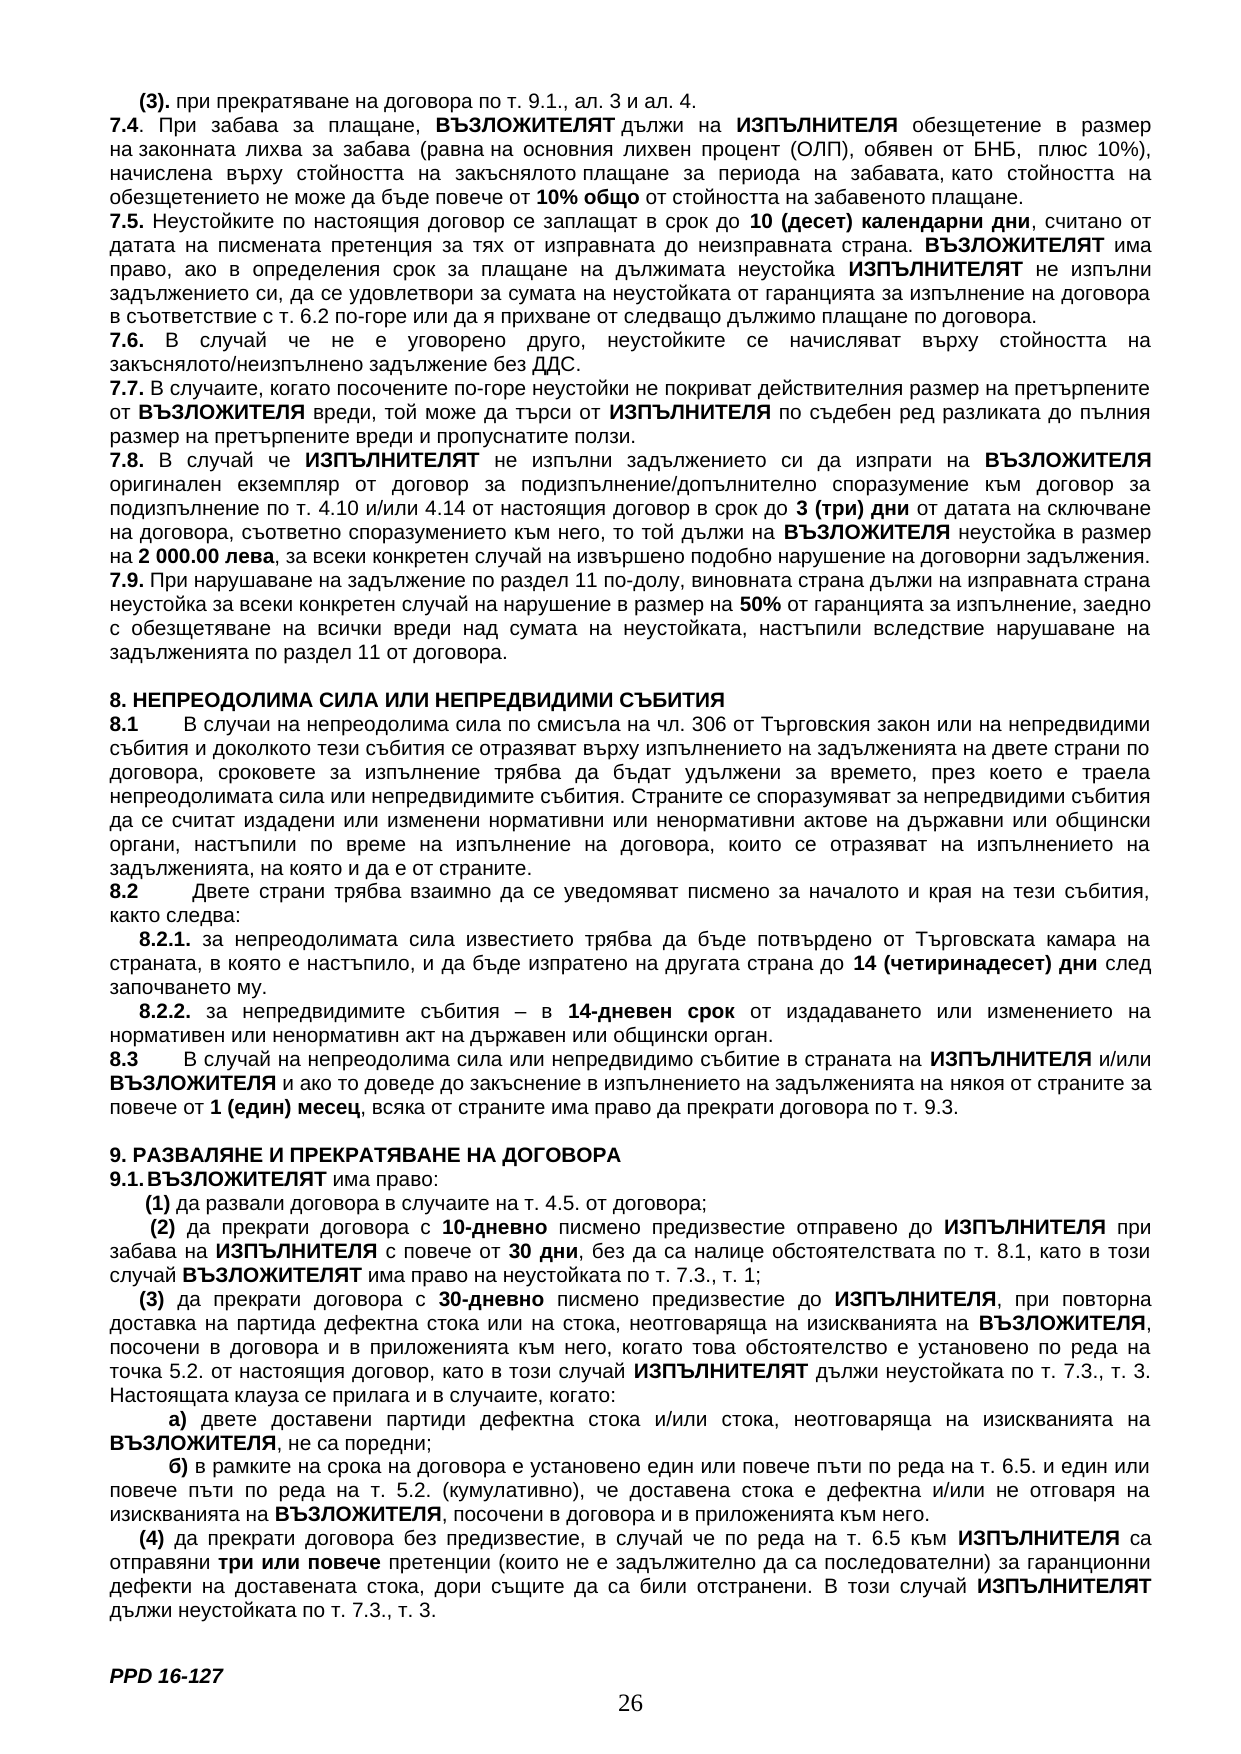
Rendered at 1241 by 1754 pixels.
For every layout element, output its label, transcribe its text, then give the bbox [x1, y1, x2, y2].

text (4) да прекрати договора без предизвестие, в случай че по реда на т. 6.5 към ИЗПЪЛНИТЕЛЯ са отправяни три или повече претенции (които не е задължително да са последователни) за гаранционни дефекти на доставената стока, дори същите да са били отстранени. В този случай ИЗПЪЛНИТЕЛЯТ дължи неустойката по т. 7.3., т. 3. [109, 1526, 1152, 1622]
text 7.5. Неустойките по настоящия договор се заплащат в срок до 10 (десет) календарни дни, считано от датата на писмената претенция за тях от изправната до неизправната страна. ВЪЗЛОЖИТЕЛЯТ има право, ако в определения срок за плащане на дължимата неустойка ИЗПЪЛНИТЕЛЯТ не изпълни задължението си, да се удовлетвори за сумата на неустойката от гаранцията за изпълнение на договора в съответствие с т. 6.2 по-горе или да я прихване от следващо дължимо плащане по договора. [109, 208, 1152, 328]
text (3). при прекратяване на договора по т. 9.1., ал. 3 и ал. 4. [109, 89, 1152, 113]
text а) двете доставени партиди дефектна стока и/или стока, неотговаряща на изискванията на ВЪЗЛОЖИТЕЛЯ, не са поредни; [109, 1406, 1152, 1454]
list В случай на непреодолима сила или непредвидимо събитие в страната на ИЗПЪЛНИТЕЛЯ и/или ВЪЗЛОЖИТЕЛЯ и ако то доведе до закъснение в изпълнението на задълженията на някоя от страните за повече от 1 (един) месец, всяка от страните има право да прекрати договора по т. 9.3. [109, 1047, 1152, 1119]
text 8. НЕПРЕОДОЛИМА СИЛА ИЛИ НЕПРЕДВИДИМИ СЪБИТИЯ [109, 688, 1152, 712]
text (3) да прекрати договора с 30-дневно писмено предизвестие до ИЗПЪЛНИТЕЛЯ, при повторна доставка на партида дефектна стока или на стока, неотговаряща на изискванията на ВЪЗЛОЖИТЕЛЯ, посочени в договора и в приложенията към него, когато това обстоятелство е установено по реда на точка 5.2. от настоящия договор, като в този случай ИЗПЪЛНИТЕЛЯТ дължи неустойката по т. 7.3., т. 3. Настоящата клауза се прилага и в случаите, когато: [109, 1287, 1152, 1406]
list ВЪЗЛОЖИТЕЛЯТ има право: [109, 1167, 1152, 1191]
text 7.7. В случаите, когато посочените по-горе неустойки не покриват действителния размер на претърпените от ВЪЗЛОЖИТЕЛЯ вреди, той може да търси от ИЗПЪЛНИТЕЛЯ по съдебен ред разликата до пълния размер на претърпените вреди и пропуснатите ползи. [109, 376, 1152, 448]
list В случаи на непреодолима сила по смисъла на чл. 306 от Търговския закон или на непредвидими събития и доколкото тези събития се отразяват върху изпълнението на задълженията на двете страни по договора, сроковете за изпълнение трябва да бъдат удължени за времето, през което е траела непреодолимата сила или непредвидимите събития. Страните се споразумяват за непредвидими събития да се считат издадени или изменени нормативни или ненормативни актове на държавни или общински органи, настъпили по време на изпълнение на договора, които се отразяват на изпълнението на задълженията, на която и да е от страните. [109, 712, 1152, 879]
text 7.8. В случай че ИЗПЪЛНИТЕЛЯТ не изпълни задължението си да изпрати на ВЪЗЛОЖИТЕЛЯ оригинален екземпляр от договор за подизпълнение/допълнително споразумение към договор за подизпълнение по т. 4.10 и/или 4.14 от настоящия договор в срок до 3 (три) дни от датата на сключване на договора, съответно споразумението към него, то той дължи на ВЪЗЛОЖИТЕЛЯ неустойка в размер на 2 000.00 лева, за всеки конкретен случай на извършено подобно нарушение на договорни задължения. [109, 448, 1152, 568]
text 7.9. При нарушаване на задължение по раздел 11 по-долу, виновната страна дължи на изправната страна неустойка за всеки конкретен случай на нарушение в размер на 50% от гаранцията за изпълнение, заедно с обезщетяване на всички вреди над сумата на неустойката, настъпили вследствие нарушаване на задълженията по раздел 11 от договора. [109, 568, 1152, 664]
text (1) да развали договора в случаите на т. 4.5. от договора; [109, 1191, 1152, 1215]
text 7.4. При забава за плащане, ВЪЗЛОЖИТЕЛЯТ дължи на ИЗПЪЛНИТЕЛЯ обезщетение в размер на законната лихва за забава (равна на основния лихвен процент (ОЛП), обявен от БНБ, плюс 10%), начислена върху стойността на закъснялото плащане за периода на забавата, като стойността на обезщетението не може да бъде повече от 10% общо от стойността на забавеното плащане. [109, 113, 1152, 208]
list Двете страни трябва взаимно да се уведомяват писмено за началото и края на тези събития, както следва: [109, 879, 1152, 927]
text 8.2.2. за непредвидимите събития – в 14-дневен срок от издадаването или изменението на нормативен или ненормативн акт на държавен или общински орган. [109, 999, 1152, 1047]
text 8.2.1. за непреодолимата сила известието трябва да бъде потвърдено от Търговската камара на страната, в която е настъпило, и да бъде изпратено на другата страна до 14 (четиринадесет) дни след започването му. [109, 927, 1152, 999]
text 9. РАЗВАЛЯНЕ И ПРЕКРАТЯВАНЕ НА ДОГОВОРА [109, 1143, 1152, 1167]
text 7.6. В случай че не е уговорено друго, неустойките се начисляват върху стойността на закъснялото/неизпълнено задължение без ДДС. [109, 328, 1152, 376]
text (2) да прекрати договора с 10-дневно писмено предизвестие отправено до ИЗПЪЛНИТЕЛЯ при забава на ИЗПЪЛНИТЕЛЯ с повече от 30 дни, без да са налице обстоятелствата по т. 8.1, като в този случай ВЪЗЛОЖИТЕЛЯТ има право на неустойката по т. 7.3., т. 1; [109, 1215, 1152, 1287]
text б) в рамките на срока на договора е установено един или повече пъти по реда на т. 6.5. и един или повече пъти по реда на т. 5.2. (кумулативно), че доставена стока е дефектна и/или не отговаря на изискванията на ВЪЗЛОЖИТЕЛЯ, посочени в договора и в приложенията към него. [109, 1454, 1152, 1526]
